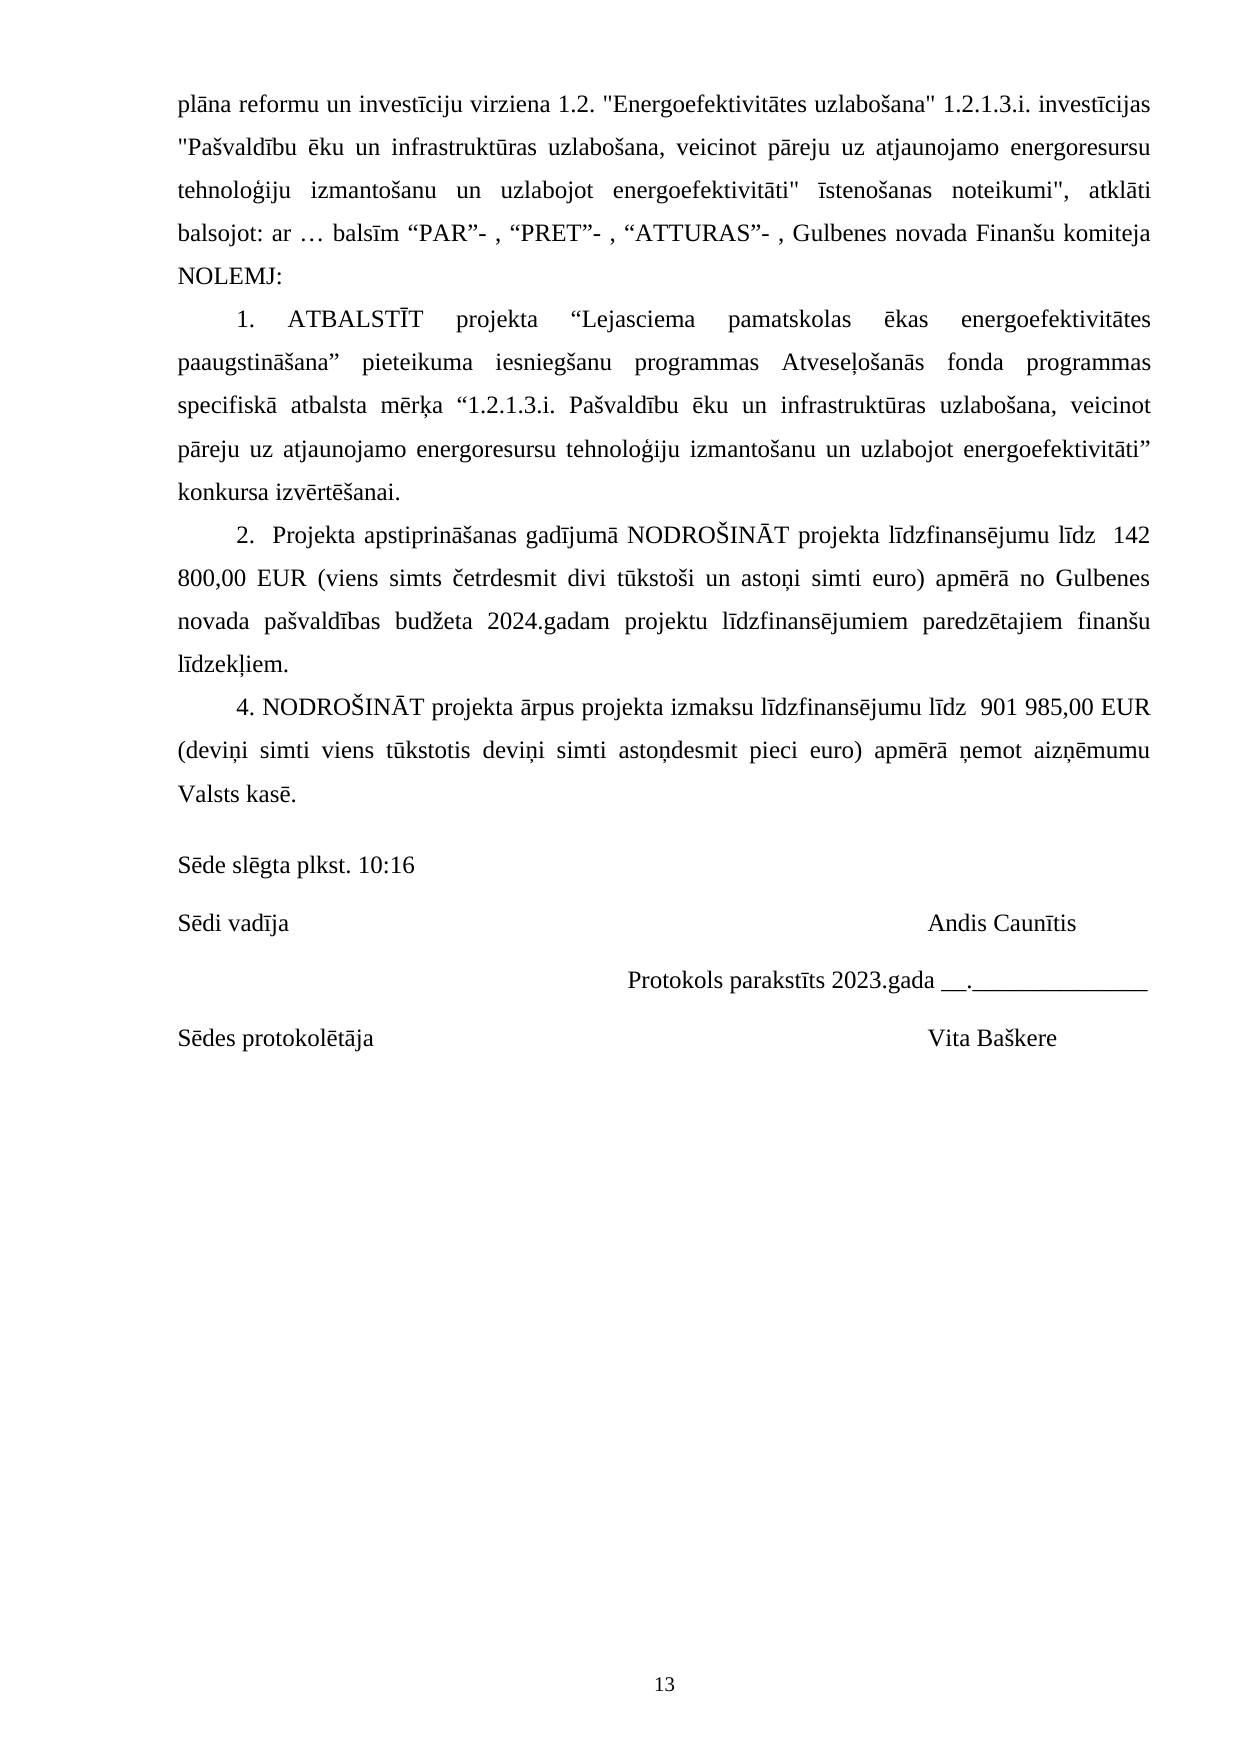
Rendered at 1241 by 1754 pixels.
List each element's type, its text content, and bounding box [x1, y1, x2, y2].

text Sēdi vadīja Andis Caunītis [177, 908, 1152, 937]
text Sēdes protokolētāja Vita Baškere [177, 1023, 1152, 1081]
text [177, 89, 1152, 290]
text 4. NODROŠINĀT projekta ārpus projekta izmaksu līdzfinansējumu līdz 901 985,00 EUR (deviņi simti viens tūkstotis deviņi simti astoņdesmit pieci euro) apmērā ņemot aizņēmumu Valsts kasē. [177, 692, 1152, 807]
text Protokols parakstīts 2023.gada __.______________ [552, 966, 1152, 994]
text 2. Projekta apstiprināšanas gadījumā NODROŠINĀT projekta līdzfinansējumu līdz 142 800,00 EUR (viens simts četrdesmit divi tūkstoši un astoņi simti euro) apmērā no Gulbenes novada pašvaldības budžeta 2024.gadam projektu līdzfinansējumiem paredzētajiem finanšu līdzekļiem. [177, 520, 1152, 678]
text 1. ATBALSTĪT projekta “Lejasciema pamatskolas ēkas energoefektivitātes paaugstināšana” pieteikuma iesniegšanu programmas Atveseļošanās fonda programmas specifiskā atbalsta mērķa “1.2.1.3.i. Pašvaldību ēku un infrastruktūras uzlabošana, veicinot pāreju uz atjaunojamo energoresursu tehnoloģiju izmantošanu un uzlabojot energoefektivitāti” konkursa izvērtēšanai. [177, 304, 1152, 506]
text Sēde slēgta plkst. 10:16 [177, 851, 1152, 879]
